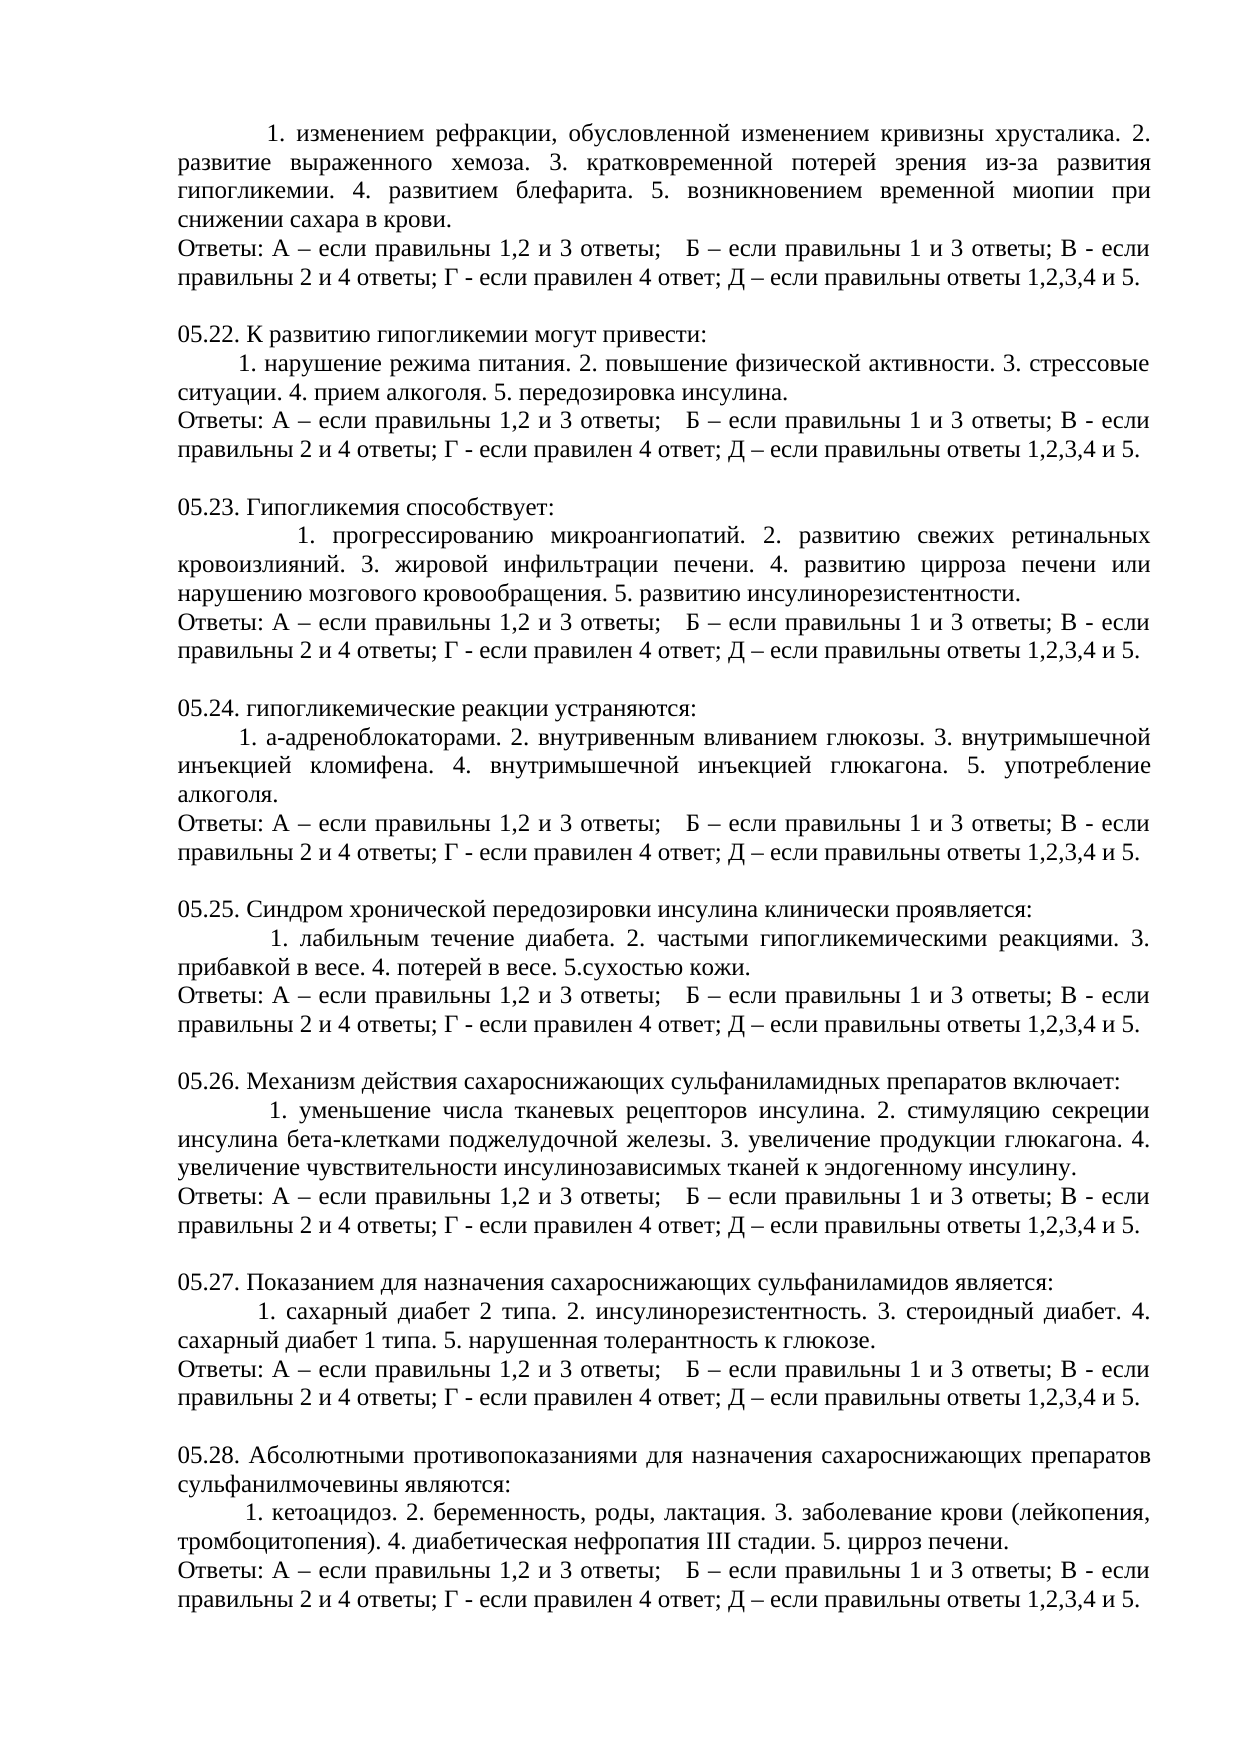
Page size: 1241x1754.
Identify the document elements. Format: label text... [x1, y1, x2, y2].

text 1. лабильным течение диабета. 2. частыми гипогликемическими реакциями. 3. прибавкой в весе. 4. потерей в весе. 5.сухостью кожи. [177, 923, 1152, 981]
text 1. а-адреноблокаторами. 2. внутривенным вливанием глюкозы. 3. внутримышечной инъекцией кломифена. 4. внутримышечной инъекцией глюкагона. 5. употребление алкоголя. [177, 722, 1152, 808]
text 05.25. Синдром хронической передозировки инсулина клинически проявляется: [177, 894, 1152, 923]
text 05.24. гипогликемические реакции устраняются: [177, 693, 1152, 722]
text 05.22. К развитию гипогликемии могут привести: [177, 319, 1152, 348]
text 05.26. Механизм действия сахароснижающих сульфаниламидных препаратов включает: [177, 1066, 1152, 1095]
text 1. уменьшение числа тканевых рецепторов инсулина. 2. стимуляцию секреции инсулина бета-клетками поджелудочной железы. 3. увеличение продукции глюкагона. 4. увеличение чувствительности инсулинозависимых тканей к эндогенному инсулину. [177, 1095, 1152, 1181]
text 1. сахарный диабет 2 типа. 2. инсулинорезистентность. 3. стероидный диабет. 4. сахарный диабет 1 типа. 5. нарушенная толерантность к глюкозе. [177, 1296, 1152, 1354]
text 05.28. Абсолютными противопоказаниями для назначения сахароснижающих препаратов сульфанилмочевины являются: [177, 1440, 1152, 1497]
text 1. изменением рефракции, обусловленной изменением кривизны хрусталика. 2. развитие выраженного хемоза. 3. кратковременной потерей зрения из-за развития гипогликемии. 4. развитием блефарита. 5. возникновением временной миопии при снижении сахара в крови. [177, 118, 1152, 233]
text 1. нарушение режима питания. 2. повышение физической активности. 3. стрессовые ситуации. 4. прием алкоголя. 5. передозировка инсулина. [177, 348, 1152, 406]
text 1. кетоацидоз. 2. беременность, роды, лактация. 3. заболевание крови (лейкопения, тромбоцитопения). 4. диабетическая нефропатия III стадии. 5. цирроз печени. [177, 1497, 1152, 1555]
text 05.23. Гипогликемия способствует: [177, 492, 1152, 521]
text 1. прогрессированию микроангиопатий. 2. развитию свежих ретинальных кровоизлияний. 3. жировой инфильтрации печени. 4. развитию цирроза печени или нарушению мозгового кровообращения. 5. развитию инсулинорезистентности. [177, 521, 1152, 607]
text 05.27. Показанием для назначения сахароснижающих сульфаниламидов является: [177, 1267, 1152, 1296]
